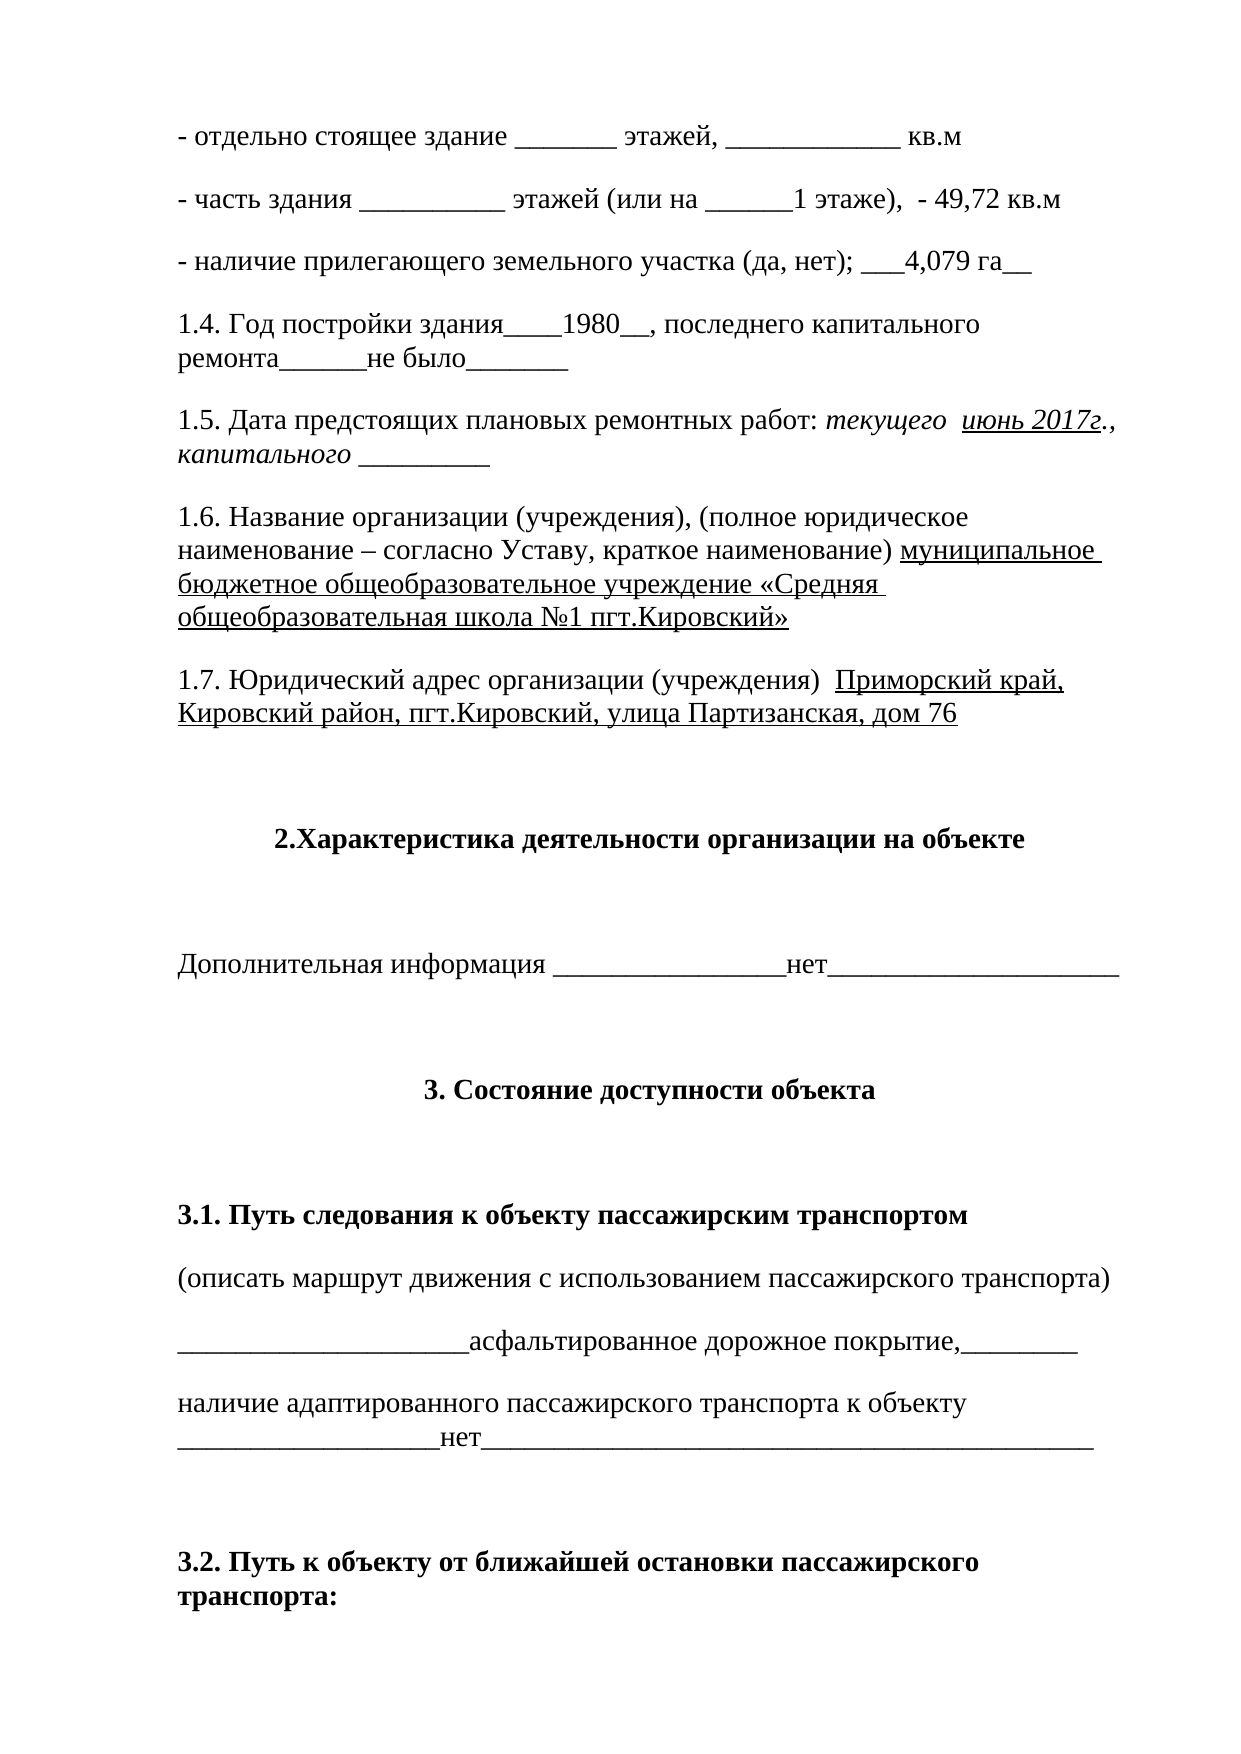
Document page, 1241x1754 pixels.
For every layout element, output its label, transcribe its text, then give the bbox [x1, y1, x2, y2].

text Дополнительная информация ________________нет____________________ [177, 946, 1122, 980]
text 2.Характеристика деятельности организации на объекте [177, 821, 1122, 854]
text - наличие прилегающего земельного участка (да, нет); ___4,079 га__ [177, 243, 1122, 277]
text - часть здания __________ этажей (или на ______1 этаже), - 49,72 кв.м [177, 181, 1122, 214]
text 1.4. Год постройки здания____1980__, последнего капитального ремонта______не было_______ [177, 306, 1122, 373]
text 3. Состояние доступности объекта [177, 1072, 1122, 1105]
text наличие адаптированного пассажирского транспорта к объекту __________________нет__________________________________________ [177, 1385, 1122, 1452]
text 1.5. Дата предстоящих плановых ремонтных работ: текущего июнь 2017г., капитального _________ [177, 402, 1122, 469]
text 1.7. Юридический адрес организации (учреждения) Приморский край, Кировский район, пгт.Кировский, улица Партизанская, дом 76 [177, 662, 1122, 729]
text 1.6. Название организации (учреждения), (полное юридическое наименование – согласно Уставу, краткое наименование) муниципальное бюджетное общеобразовательное учреждение «Средняя общеобразовательная школа №1 пгт.Кировский» [177, 499, 1122, 633]
text (описать маршрут движения с использованием пассажирского транспорта) [177, 1260, 1122, 1293]
text 3.2. Путь к объекту от ближайшей остановки пассажирского транспорта: [177, 1544, 1122, 1611]
text - отдельно стоящее здание _______ этажей, ____________ кв.м [177, 118, 1122, 152]
text 3.1. Путь следования к объекту пассажирским транспортом [177, 1197, 1122, 1231]
text ____________________асфальтированное дорожное покрытие,________ [177, 1323, 1122, 1356]
